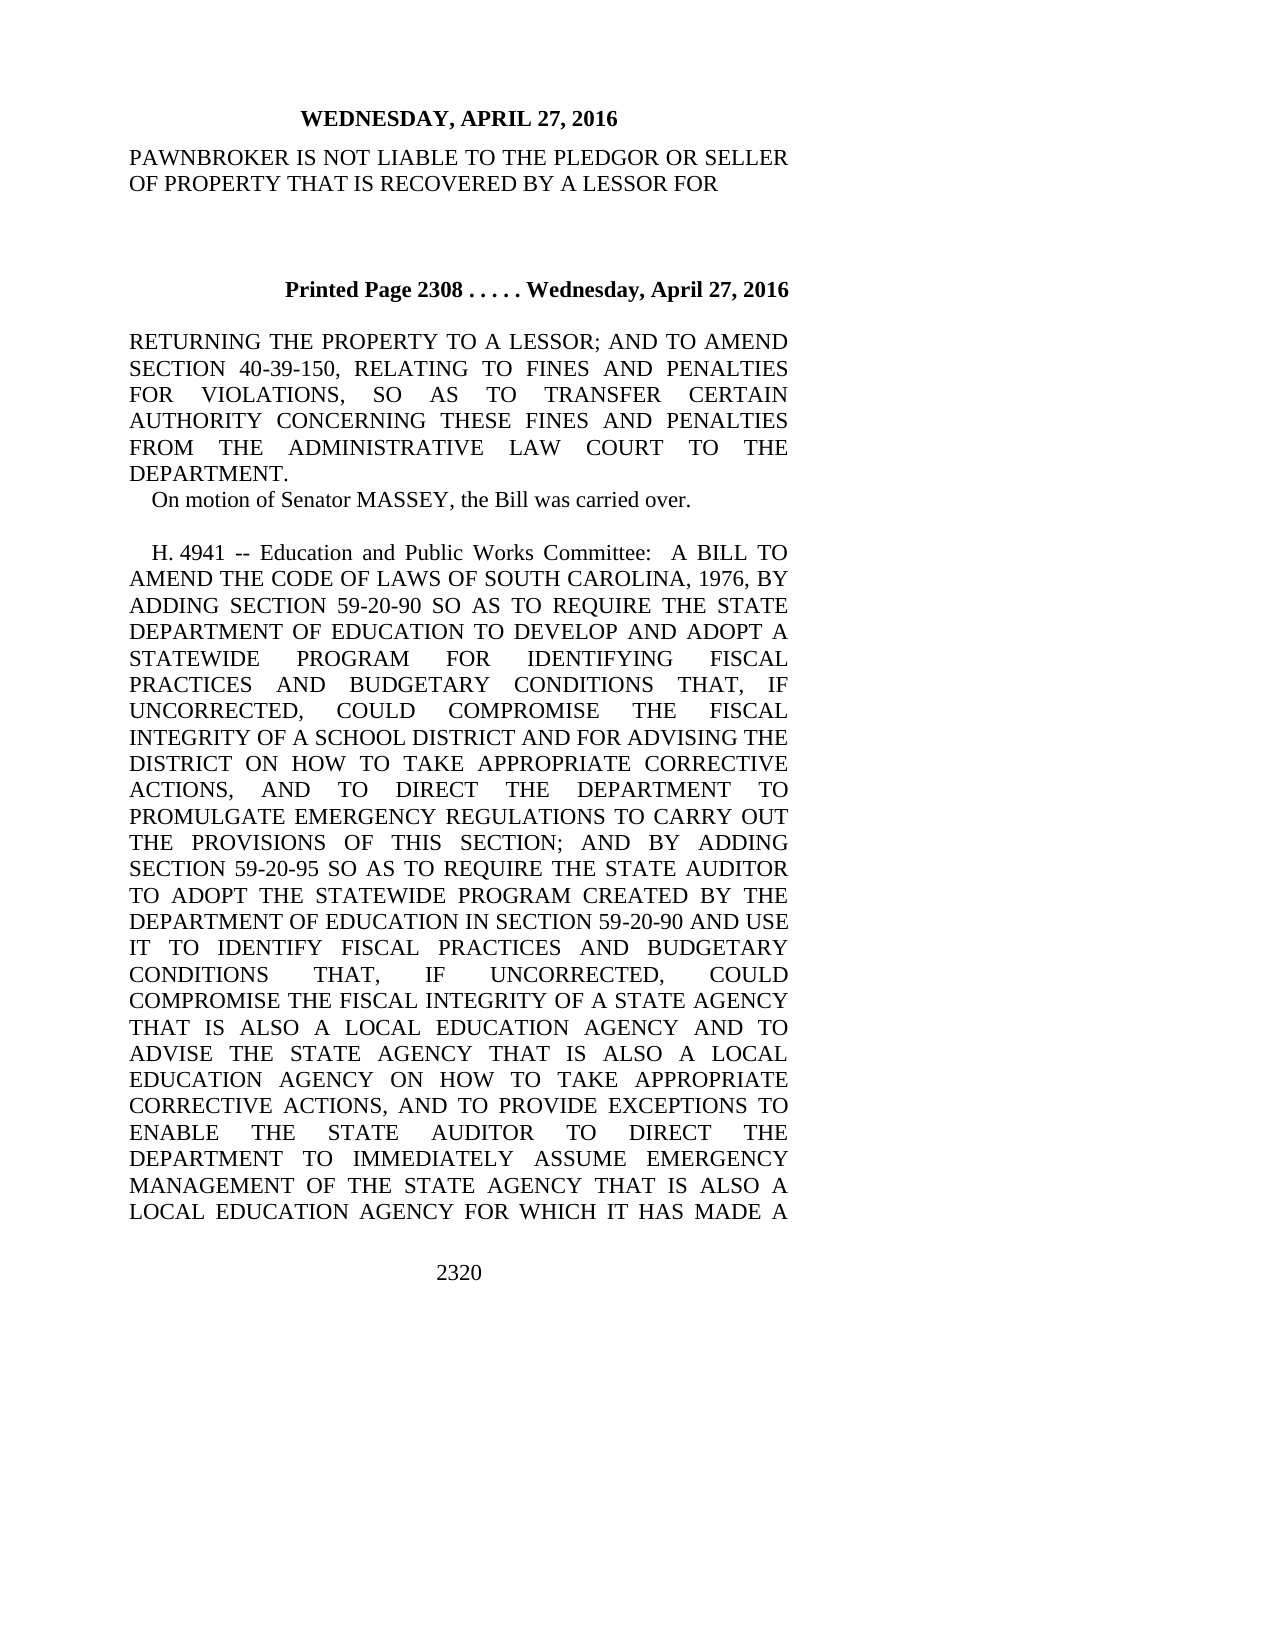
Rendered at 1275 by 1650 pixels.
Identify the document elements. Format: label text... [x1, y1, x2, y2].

text Printed Page 2308 . . . . . Wednesday, April 27, 2016 [129, 276, 789, 302]
text On motion of Senator MASSEY, the Bill was carried over. [129, 486, 789, 513]
text RETURNING THE PROPERTY TO A LESSOR; AND TO AMEND SECTION 40-39-150, RELATING TO FINES AND PENALTIES FOR VIOLATIONS, SO AS TO TRANSFER CERTAIN AUTHORITY CONCERNING THESE FINES AND PENALTIES FROM THE ADMINISTRATIVE LAW COURT TO THE DEPARTMENT. [129, 328, 789, 486]
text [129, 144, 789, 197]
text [129, 539, 789, 1224]
